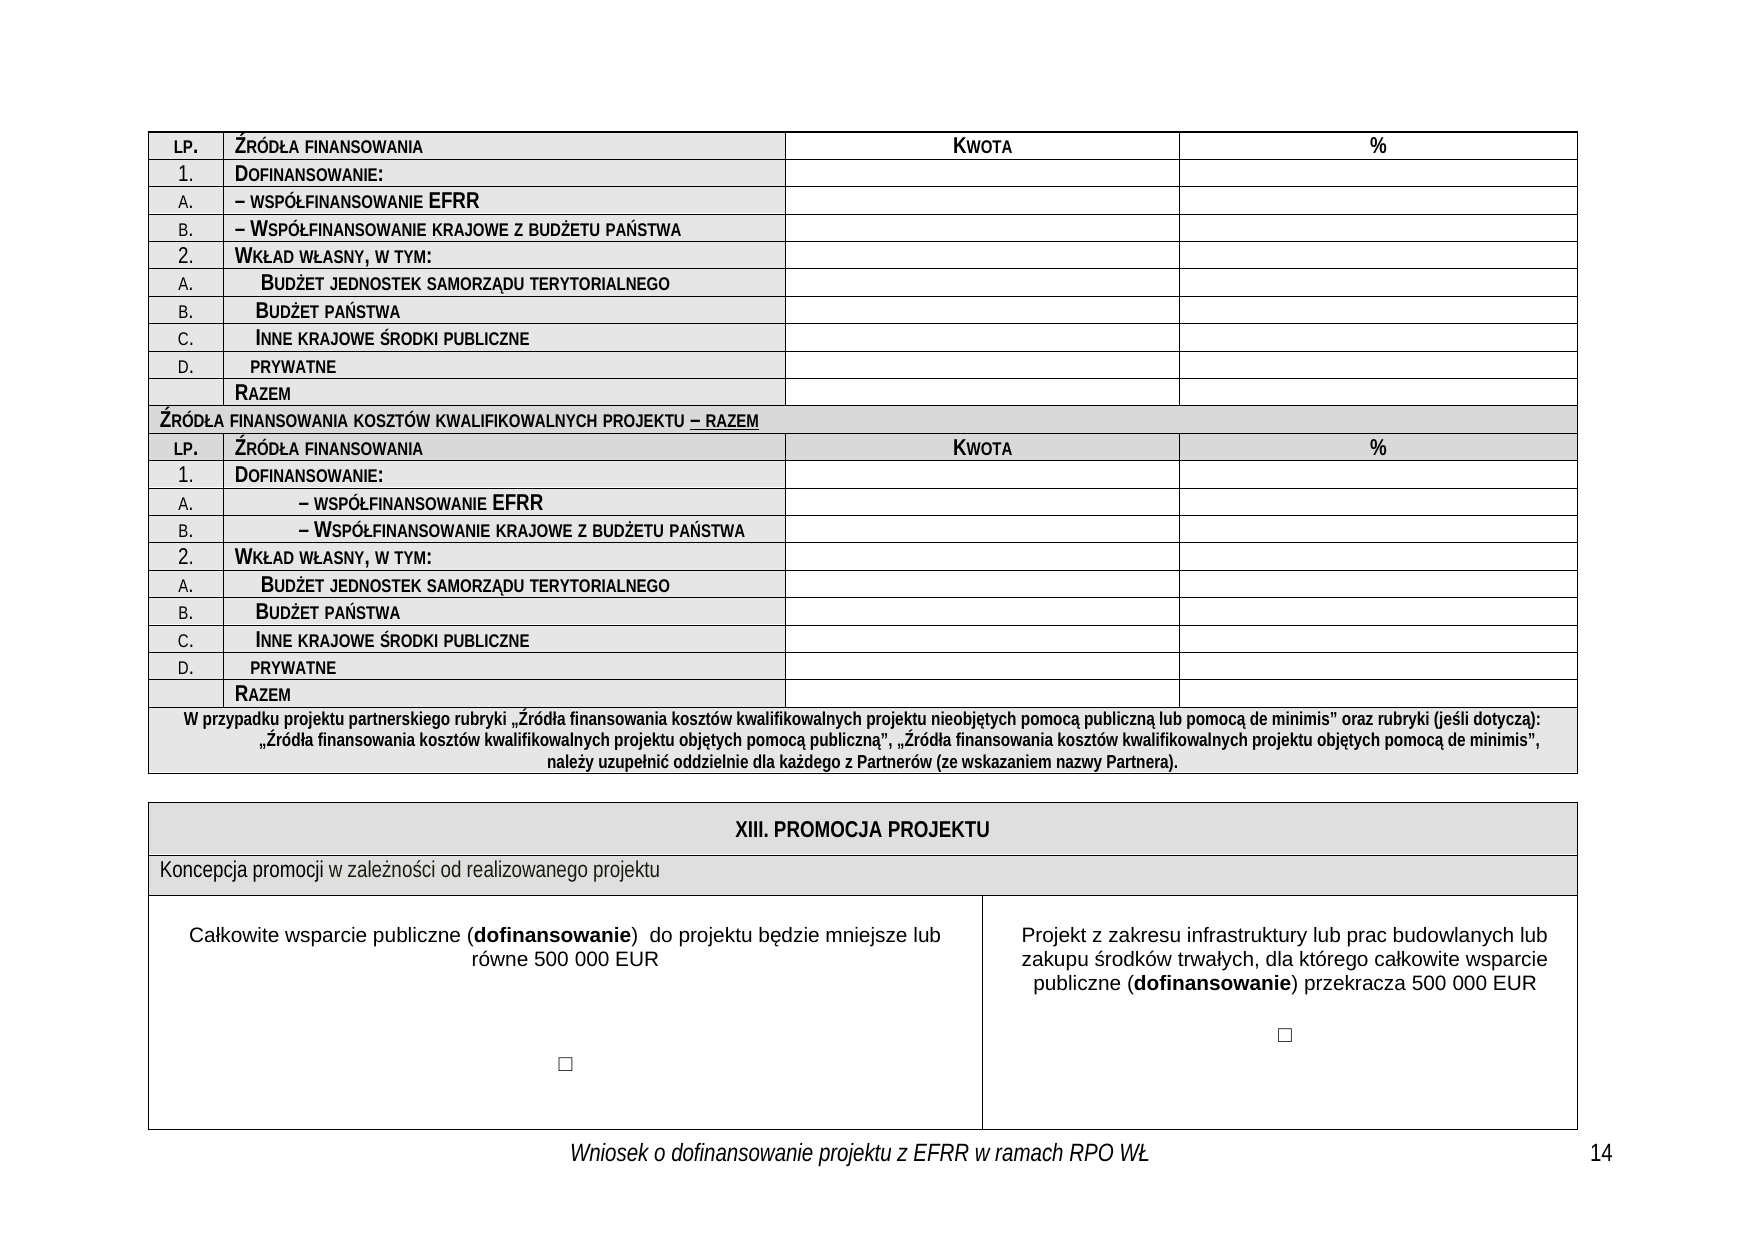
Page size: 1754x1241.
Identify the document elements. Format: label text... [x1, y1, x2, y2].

table_cell [786, 516, 1179, 542]
table_cell [786, 160, 1179, 186]
table_cell [1180, 516, 1577, 542]
table_cell W przypadku projektu partnerskiego rubryki „Źródła finansowania kosztów kwalifikowalnych projektu nieobjętych pomocą publiczną lub pomocą de minimis” oraz rubryki (jeśli dotyczą): „Źródła finansowania kosztów kwalifikowalnych projektu objętych pomocą publiczną”, „Źródła finansowania kosztów kwalifikowalnych projektu objętych pomocą de minimis”, należy uzupełnić oddzielnie dla każdego z Partnerów (ze wskazaniem nazwy Partnera). [149, 708, 1577, 772]
table_cell Kwota [786, 434, 1179, 460]
table_cell – Współfinansowanie krajowe z budżetu państwa [224, 215, 785, 241]
table_cell Razem [224, 379, 785, 405]
table_cell [1180, 215, 1577, 241]
table_cell – współfinansowanie EFRR [224, 489, 785, 515]
table_cell Budżet państwa [224, 297, 785, 323]
table_cell [1180, 543, 1577, 570]
table_cell Budżet jednostek samorządu terytorialnego [224, 571, 785, 597]
table_cell [1180, 626, 1577, 652]
table_cell [1180, 352, 1577, 378]
table_cell Kwota [786, 133, 1179, 159]
table_cell [786, 543, 1179, 570]
table_cell [1180, 297, 1577, 323]
table_cell a. [149, 489, 223, 515]
table_cell [1180, 160, 1577, 186]
table_cell Źródła finansowania [224, 133, 785, 159]
table_cell [786, 324, 1179, 351]
table_cell Źródła finansowania [224, 434, 785, 460]
table_cell – współfinansowanie EFRR [224, 187, 785, 213]
table_header XIII. PROMOCJA PROJEKTU [149, 803, 1577, 854]
table_cell [786, 269, 1179, 296]
table_cell [786, 489, 1179, 515]
table_cell [786, 352, 1179, 378]
table_cell [786, 653, 1179, 679]
table_cell prywatne [224, 352, 785, 378]
table_cell b. [149, 516, 223, 542]
table_cell [786, 187, 1179, 213]
table_cell [786, 379, 1179, 405]
table_cell [1180, 379, 1577, 405]
table_cell 1. [149, 461, 223, 487]
table_cell Dofinansowanie: [224, 461, 785, 487]
table_cell 2. [149, 242, 223, 268]
table_cell [1180, 242, 1577, 268]
table_cell a. [149, 187, 223, 213]
table_cell [786, 680, 1179, 707]
table_cell [1180, 489, 1577, 515]
table_cell Źródła finansowania kosztów kwalifikowalnych projektu – razem [149, 406, 1577, 433]
table_cell [786, 626, 1179, 652]
table_cell – Współfinansowanie krajowe z budżetu państwa [224, 516, 785, 542]
table_cell Koncepcja promocji w zależności od realizowanego projektu [149, 856, 1577, 895]
table_cell 2. [149, 543, 223, 570]
table_cell Budżet państwa [224, 598, 785, 624]
table_cell % [1180, 133, 1577, 159]
table_cell [1180, 680, 1577, 707]
table_cell [786, 215, 1179, 241]
table_cell [1180, 324, 1577, 351]
table_cell Dofinansowanie: [224, 160, 785, 186]
table_cell [1180, 571, 1577, 597]
table_cell [786, 598, 1179, 624]
table_cell Wkład własny, w tym: [224, 543, 785, 570]
table_cell Wkład własny, w tym: [224, 242, 785, 268]
table_cell b. [149, 215, 223, 241]
table_cell Razem [224, 680, 785, 707]
table_cell Inne krajowe środki publiczne [224, 324, 785, 351]
table_cell [786, 461, 1179, 487]
table_cell d. [149, 352, 223, 378]
table_cell [149, 680, 223, 707]
table_cell d. [149, 653, 223, 679]
table_cell lp. [149, 133, 223, 159]
table_cell [1180, 653, 1577, 679]
table_cell 1. [149, 160, 223, 186]
table_cell c. [149, 626, 223, 652]
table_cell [224, 269, 785, 296]
table_cell c. [149, 324, 223, 351]
table_cell a. [149, 269, 223, 296]
table_cell prywatne [224, 653, 785, 679]
table_cell Całkowite wsparcie publiczne (dofinansowanie) do projektu będzie mniejsze lub równe 500 000 EUR □ [149, 896, 982, 1128]
table_cell [786, 571, 1179, 597]
table_cell Inne krajowe środki publiczne [224, 626, 785, 652]
table_cell a. [149, 571, 223, 597]
table_cell [1180, 461, 1577, 487]
table_cell [1180, 598, 1577, 624]
table_cell lp. [149, 434, 223, 460]
table_cell b. [149, 598, 223, 624]
table_cell [1180, 187, 1577, 213]
table_cell [1180, 269, 1577, 296]
table_cell [149, 379, 223, 405]
table_cell [786, 242, 1179, 268]
table_cell % [1180, 434, 1577, 460]
table_cell Projekt z zakresu infrastruktury lub prac budowlanych lub zakupu środków trwałych, dla którego całkowite wsparcie publiczne (dofinansowanie) przekracza 500 000 EUR □ [983, 896, 1577, 1128]
table_cell [786, 297, 1179, 323]
table_cell b. [149, 297, 223, 323]
